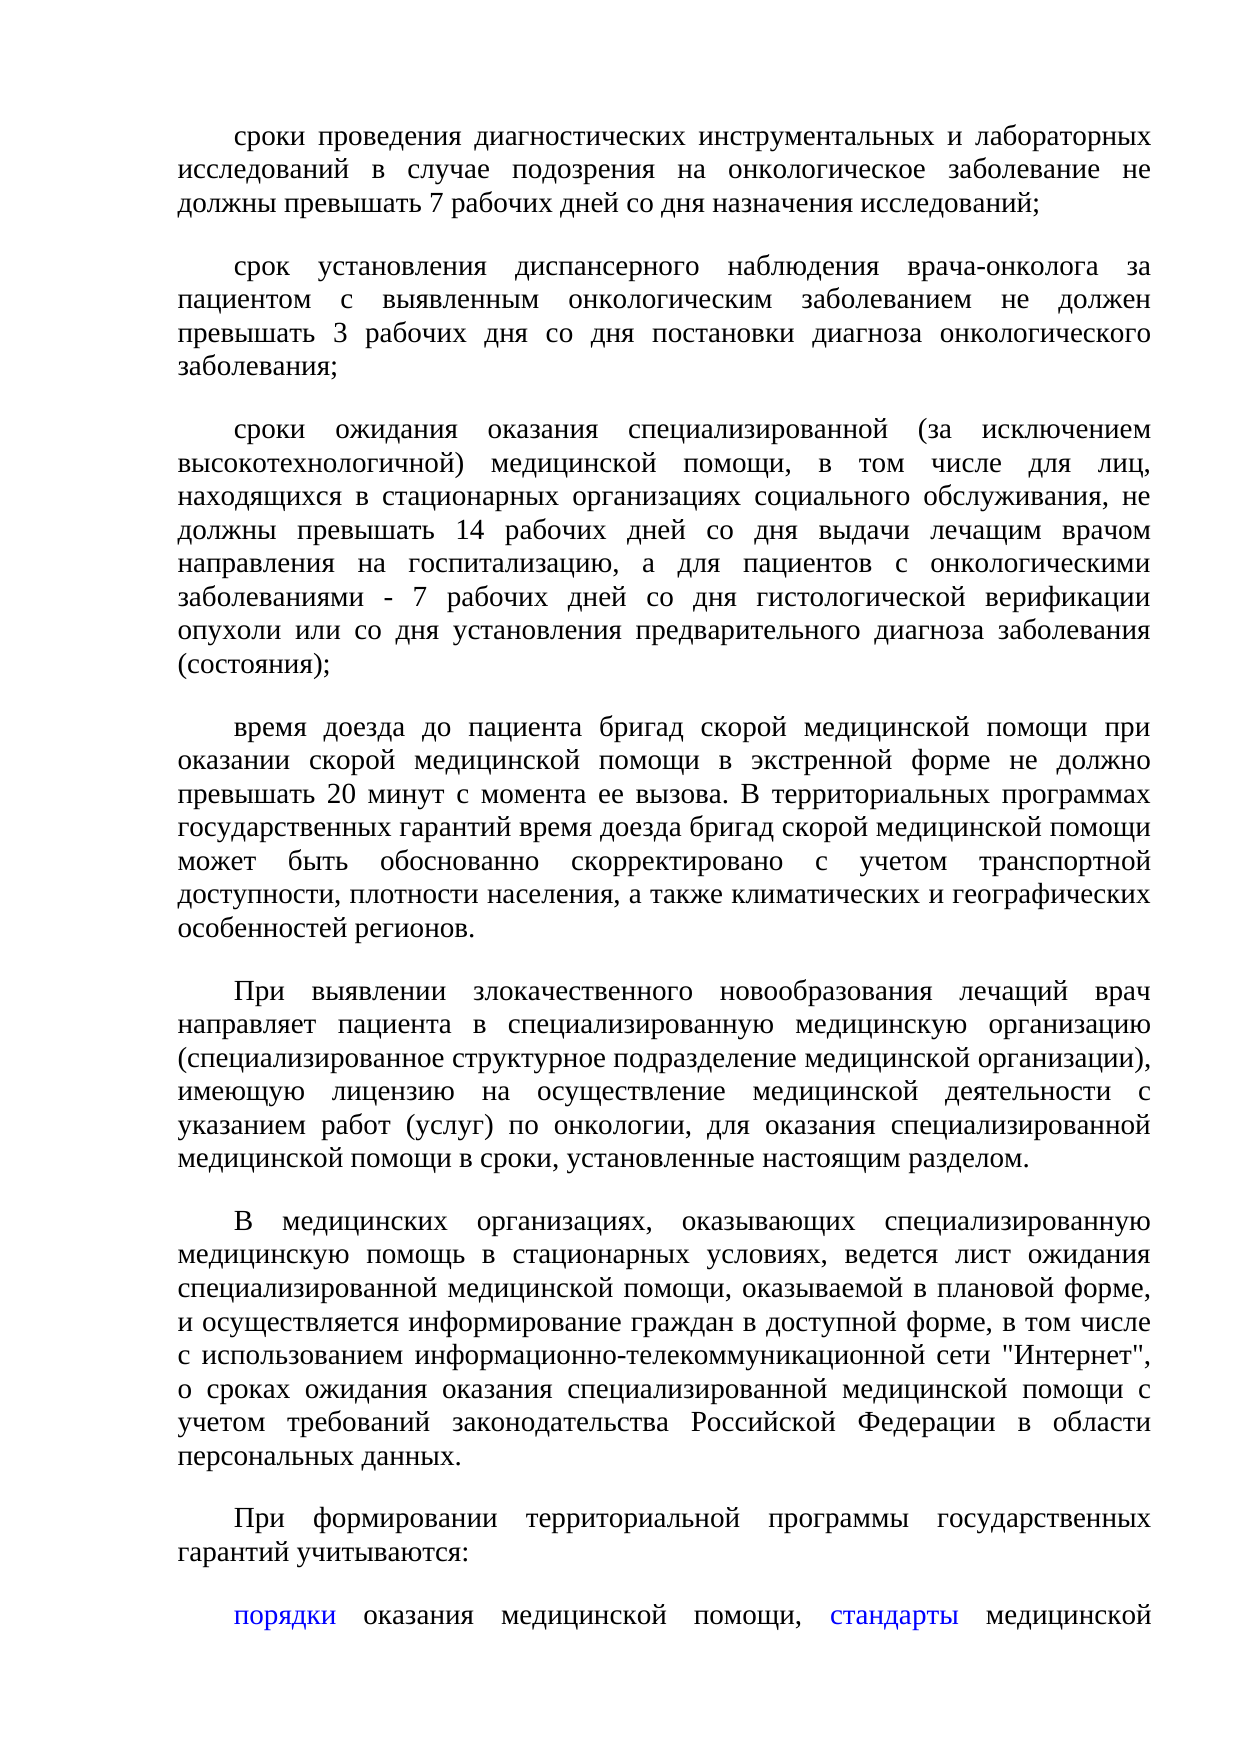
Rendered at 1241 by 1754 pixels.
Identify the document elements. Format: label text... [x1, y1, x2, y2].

text При выявлении злокачественного новообразования лечащий врач направляет пациента в специализированную медицинскую организацию (специализированное структурное подразделение медицинской организации), имеющую лицензию на осуществление медицинской деятельности с указанием работ (услуг) по онкологии, для оказания специализированной медицинской помощи в сроки, установленные настоящим разделом. [177, 973, 1152, 1174]
text срок установления диспансерного наблюдения врача-онколога за пациентом с выявленным онкологическим заболеванием не должен превышать 3 рабочих дня со дня постановки диагноза онкологического заболевания; [177, 248, 1152, 382]
text В медицинских организациях, оказывающих специализированную медицинскую помощь в стационарных условиях, ведется лист ожидания специализированной медицинской помощи, оказываемой в плановой форме, и осуществляется информирование граждан в доступной форме, в том числе с использованием информационно-телекоммуникационной сети "Интернет", о сроках ожидания оказания специализированной медицинской помощи с учетом требований законодательства Российской Федерации в области персональных данных. [177, 1203, 1152, 1471]
text сроки ожидания оказания специализированной (за исключением высокотехнологичной) медицинской помощи, в том числе для лиц, находящихся в стационарных организациях социального обслуживания, не должны превышать 14 рабочих дней со дня выдачи лечащим врачом направления на госпитализацию, а для пациентов с онкологическими заболеваниями - 7 рабочих дней со дня гистологической верификации опухоли или со дня установления предварительного диагноза заболевания (состояния); [177, 411, 1152, 679]
text сроки проведения диагностических инструментальных и лабораторных исследований в случае подозрения на онкологическое заболевание не должны превышать 7 рабочих дней со дня назначения исследований; [177, 118, 1152, 219]
text При формировании территориальной программы государственных гарантий учитываются: [177, 1501, 1152, 1568]
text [177, 1597, 1152, 1630]
text время доезда до пациента бригад скорой медицинской помощи при оказании скорой медицинской помощи в экстренной форме не должно превышать 20 минут с момента ее вызова. В территориальных программах государственных гарантий время доезда бригад скорой медицинской помощи может быть обоснованно скорректировано с учетом транспортной доступности, плотности населения, а также климатических и географических особенностей регионов. [177, 709, 1152, 943]
